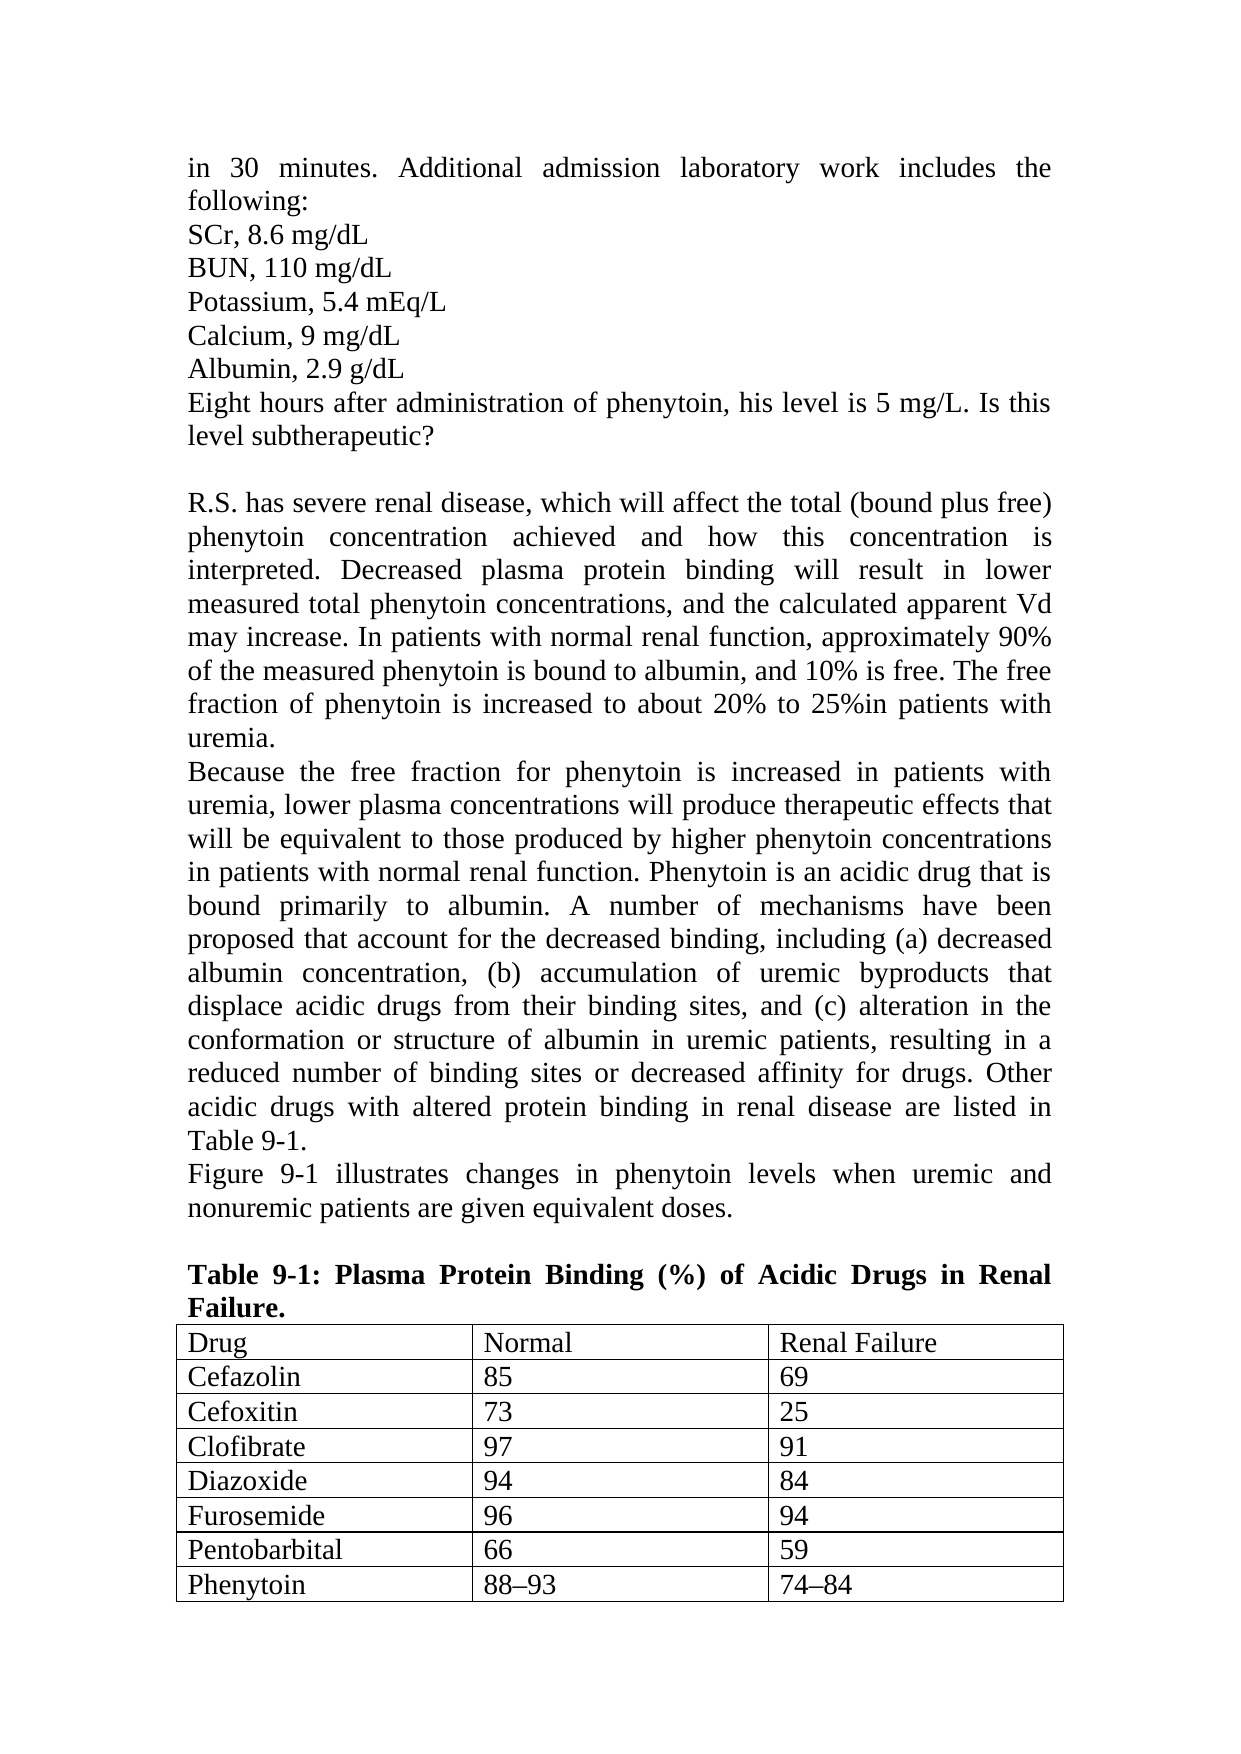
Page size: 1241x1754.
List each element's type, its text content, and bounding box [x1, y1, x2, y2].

table_cell 69 [769, 1360, 1063, 1393]
text Potassium, 5.4 mEq/L [187, 284, 1053, 318]
table_cell Phenytoin [177, 1567, 472, 1601]
text Figure 9-1 illustrates changes in phenytoin levels when uremic and nonuremic patients are given equivalent doses. [187, 1156, 1053, 1223]
table_cell 91 [769, 1429, 1063, 1462]
table_cell 66 [473, 1533, 768, 1566]
text Table 9-1: Plasma Protein Binding (%) of Acidic Drugs in Renal Failure. [187, 1257, 1053, 1324]
table_cell 73 [473, 1394, 768, 1428]
table_cell Furosemide [177, 1498, 472, 1531]
table_cell 59 [769, 1533, 1063, 1566]
text BUN, 110 mg/dL [187, 251, 1053, 284]
table_cell 74–84 [769, 1567, 1063, 1601]
text SCr, 8.6 mg/dL [187, 217, 1053, 251]
table_cell Pentobarbital [177, 1533, 472, 1566]
table_cell Diazoxide [177, 1463, 472, 1497]
text R.S. has severe renal disease, which will affect the total (bound plus free) phenytoin concentration achieved and how this concentration is interpreted. Decreased plasma protein binding will result in lower measured total phenytoin concentrations, and the calculated apparent Vd may increase. In patients with normal renal function, approximately 90% of the measured phenytoin is bound to albumin, and 10% is free. The free fraction of phenytoin is increased to about 20% to 25%in patients with uremia. [187, 485, 1053, 754]
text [187, 150, 1053, 217]
text Eight hours after administration of phenytoin, his level is 5 mg/L. Is this level subtherapeutic? [187, 385, 1053, 452]
text Albumin, 2.9 g/dL [187, 351, 1053, 385]
table_header Renal Failure [769, 1325, 1063, 1358]
table_cell 97 [473, 1429, 768, 1462]
table_cell 88–93 [473, 1567, 768, 1601]
table_cell 94 [769, 1498, 1063, 1531]
text Because the free fraction for phenytoin is increased in patients with uremia, lower plasma concentrations will produce therapeutic effects that will be equivalent to those produced by higher phenytoin concentrations in patients with normal renal function. Phenytoin is an acidic drug that is bound primarily to albumin. A number of mechanisms have been proposed that account for the decreased binding, including (a) decreased albumin concentration, (b) accumulation of uremic byproducts that displace acidic drugs from their binding sites, and (c) alteration in the conformation or structure of albumin in uremic patients, resulting in a reduced number of binding sites or decreased affinity for drugs. Other acidic drugs with altered protein binding in renal disease are listed in Table 9-1. [187, 754, 1053, 1156]
text Calcium, 9 mg/dL [187, 318, 1053, 351]
table_cell Clofibrate [177, 1429, 472, 1462]
table_cell Cefoxitin [177, 1394, 472, 1428]
table_cell 84 [769, 1463, 1063, 1497]
table_cell 94 [473, 1463, 768, 1497]
table_header Drug [177, 1325, 472, 1358]
table_header Normal [473, 1325, 768, 1358]
table_cell Cefazolin [177, 1360, 472, 1393]
table_cell 96 [473, 1498, 768, 1531]
table_cell 25 [769, 1394, 1063, 1428]
table_cell 85 [473, 1360, 768, 1393]
